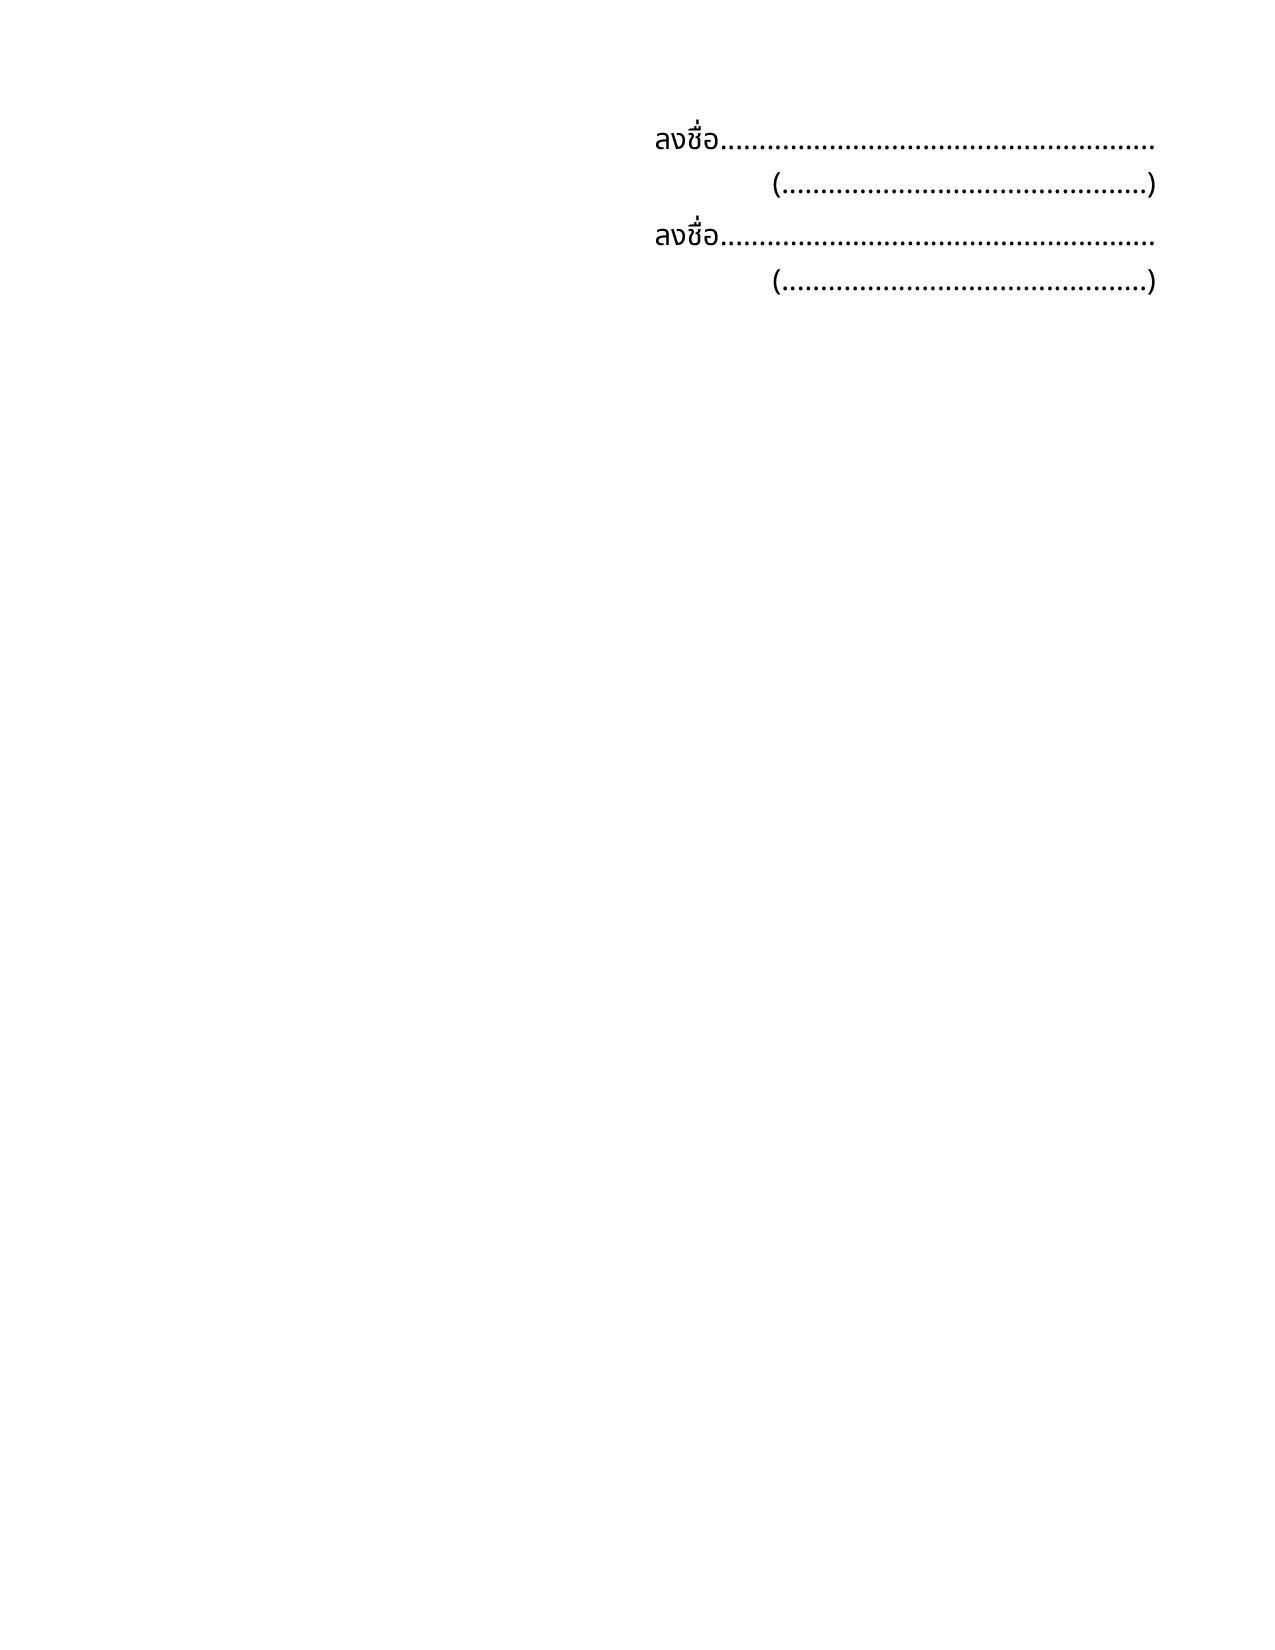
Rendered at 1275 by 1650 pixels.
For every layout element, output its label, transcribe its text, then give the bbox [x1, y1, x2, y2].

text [177, 162, 1157, 202]
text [177, 118, 1157, 162]
text (...............................................) [177, 259, 1157, 298]
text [177, 214, 1157, 259]
